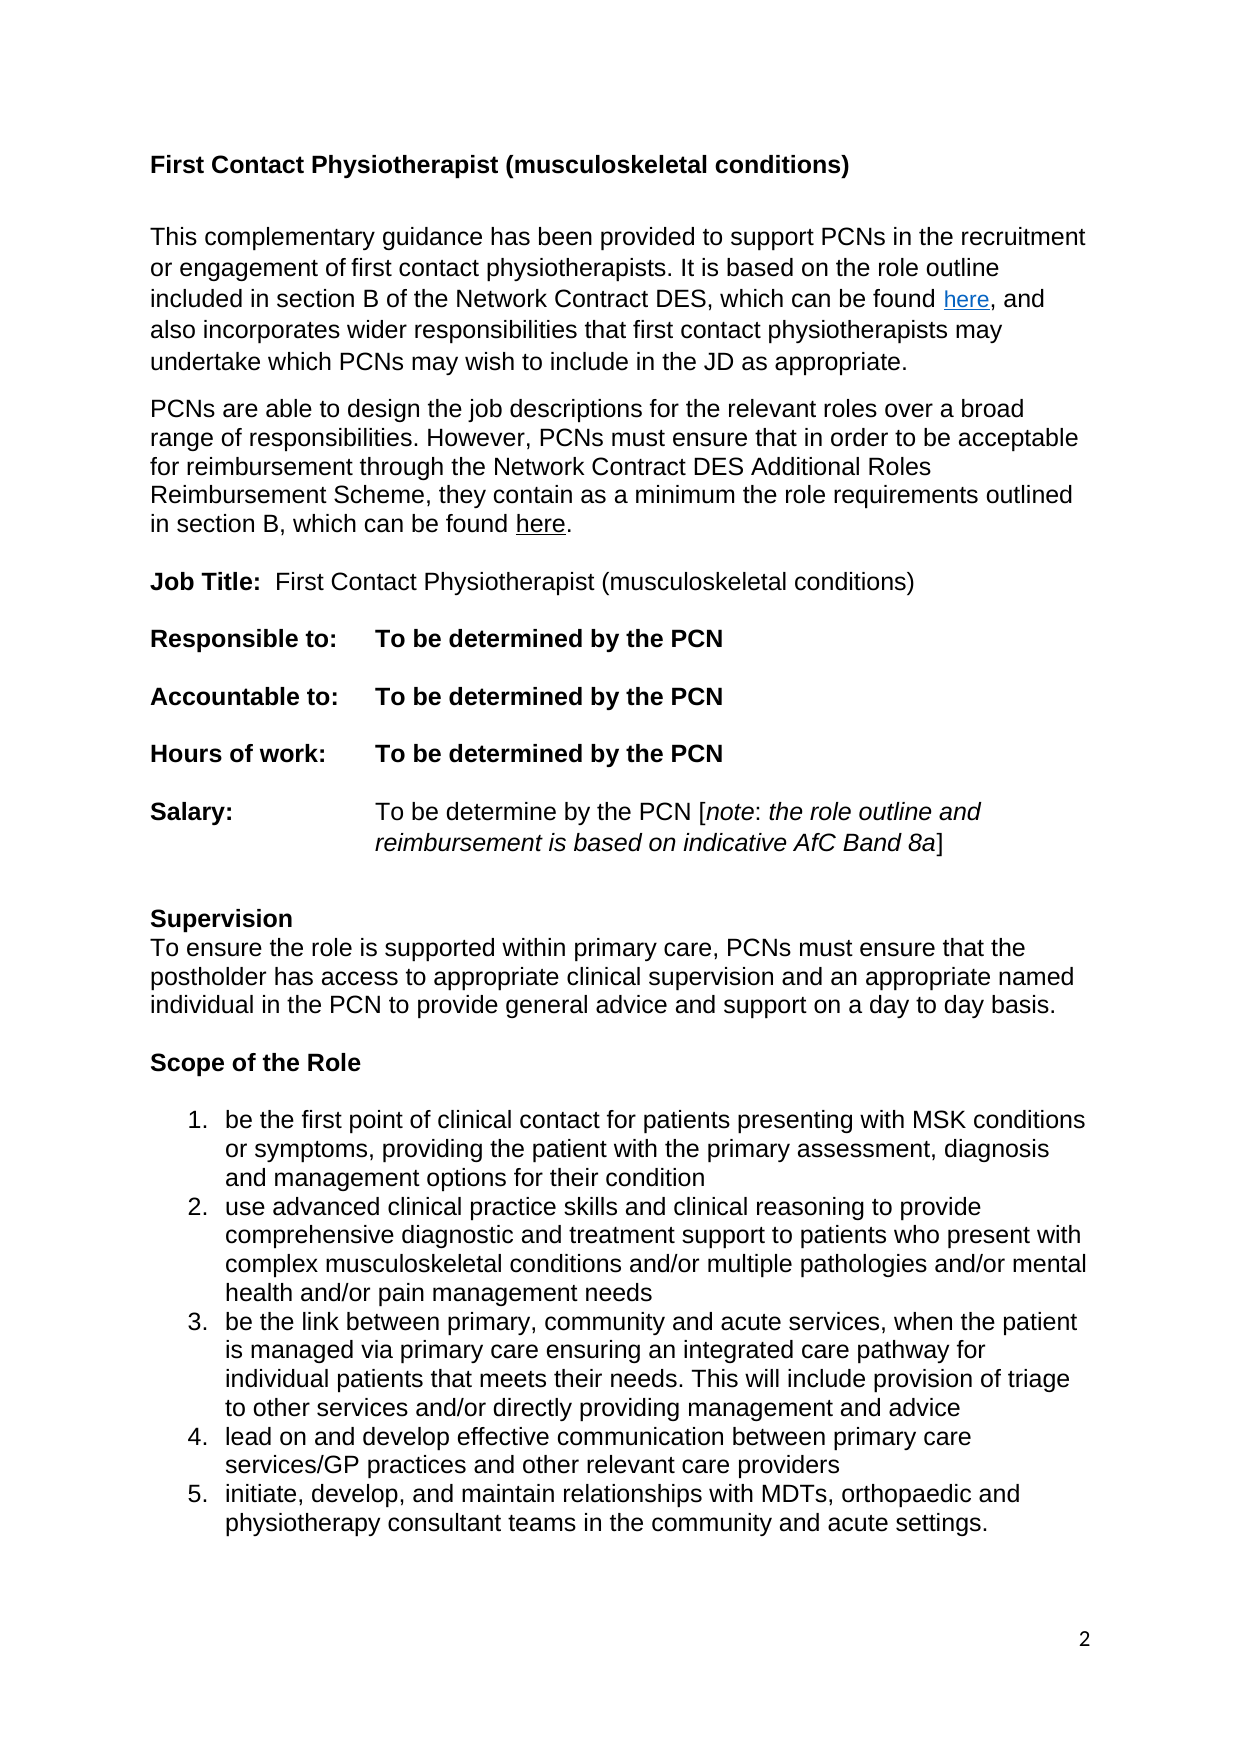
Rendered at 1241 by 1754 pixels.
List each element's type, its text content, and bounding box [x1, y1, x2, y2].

text Job Title: First Contact Physiotherapist (musculoskeletal conditions) [150, 567, 1090, 595]
text PCNs are able to design the job descriptions for the relevant roles over a broad range of responsibilities. However, PCNs must ensure that in order to be acceptable for reimbursement through the Network Contract DES Additional Roles Reimbursement Scheme, they contain as a minimum the role requirements outlined in section B, which can be found here. [150, 394, 1090, 538]
text To ensure the role is supported within primary care, PCNs must ensure that the postholder has access to appropriate clinical supervision and an appropriate named individual in the PCN to provide general advice and support on a day to day basis. [150, 933, 1090, 1019]
text Responsible to: To be determined by the PCN [150, 624, 1090, 653]
text Accountable to: To be determined by the PCN [150, 682, 1090, 710]
list lead on and develop effective communication between primary care services/GP practices and other relevant care providers [187, 1422, 1090, 1479]
text Scope of the Role [150, 1048, 1090, 1077]
text Salary: To be determine by the PCN [note: the role outline and reimbursement is based on indicative AfC Band 8a] [150, 797, 1090, 856]
list use advanced clinical practice skills and clinical reasoning to provide comprehensive diagnostic and treatment support to patients who present with complex musculoskeletal conditions and/or multiple pathologies and/or mental health and/or pain management needs [187, 1192, 1090, 1307]
text Supervision [150, 904, 1090, 933]
text This complementary guidance has been provided to support PCNs in the recruitment or engagement of first contact physiotherapists. It is based on the role outline included in section B of the Network Contract DES, which can be found here, and also incorporates wider responsibilities that first contact physiotherapists may undertake which PCNs may wish to include in the JD as appropriate. [150, 222, 1090, 375]
list be the link between primary, community and acute services, when the patient is managed via primary care ensuring an integrated care pathway for individual patients that meets their needs. This will include provision of triage to other services and/or directly providing management and advice [187, 1307, 1090, 1422]
text First Contact Physiotherapist (musculoskeletal conditions) [150, 150, 1090, 179]
list initiate, develop, and maintain relationships with MDTs, orthopaedic and physiotherapy consultant teams in the community and acute settings. [187, 1479, 1090, 1537]
list be the first point of clinical contact for patients presenting with MSK conditions or symptoms, providing the patient with the primary assessment, diagnosis and management options for their condition [187, 1105, 1090, 1192]
text Hours of work: To be determined by the PCN [150, 739, 1090, 768]
